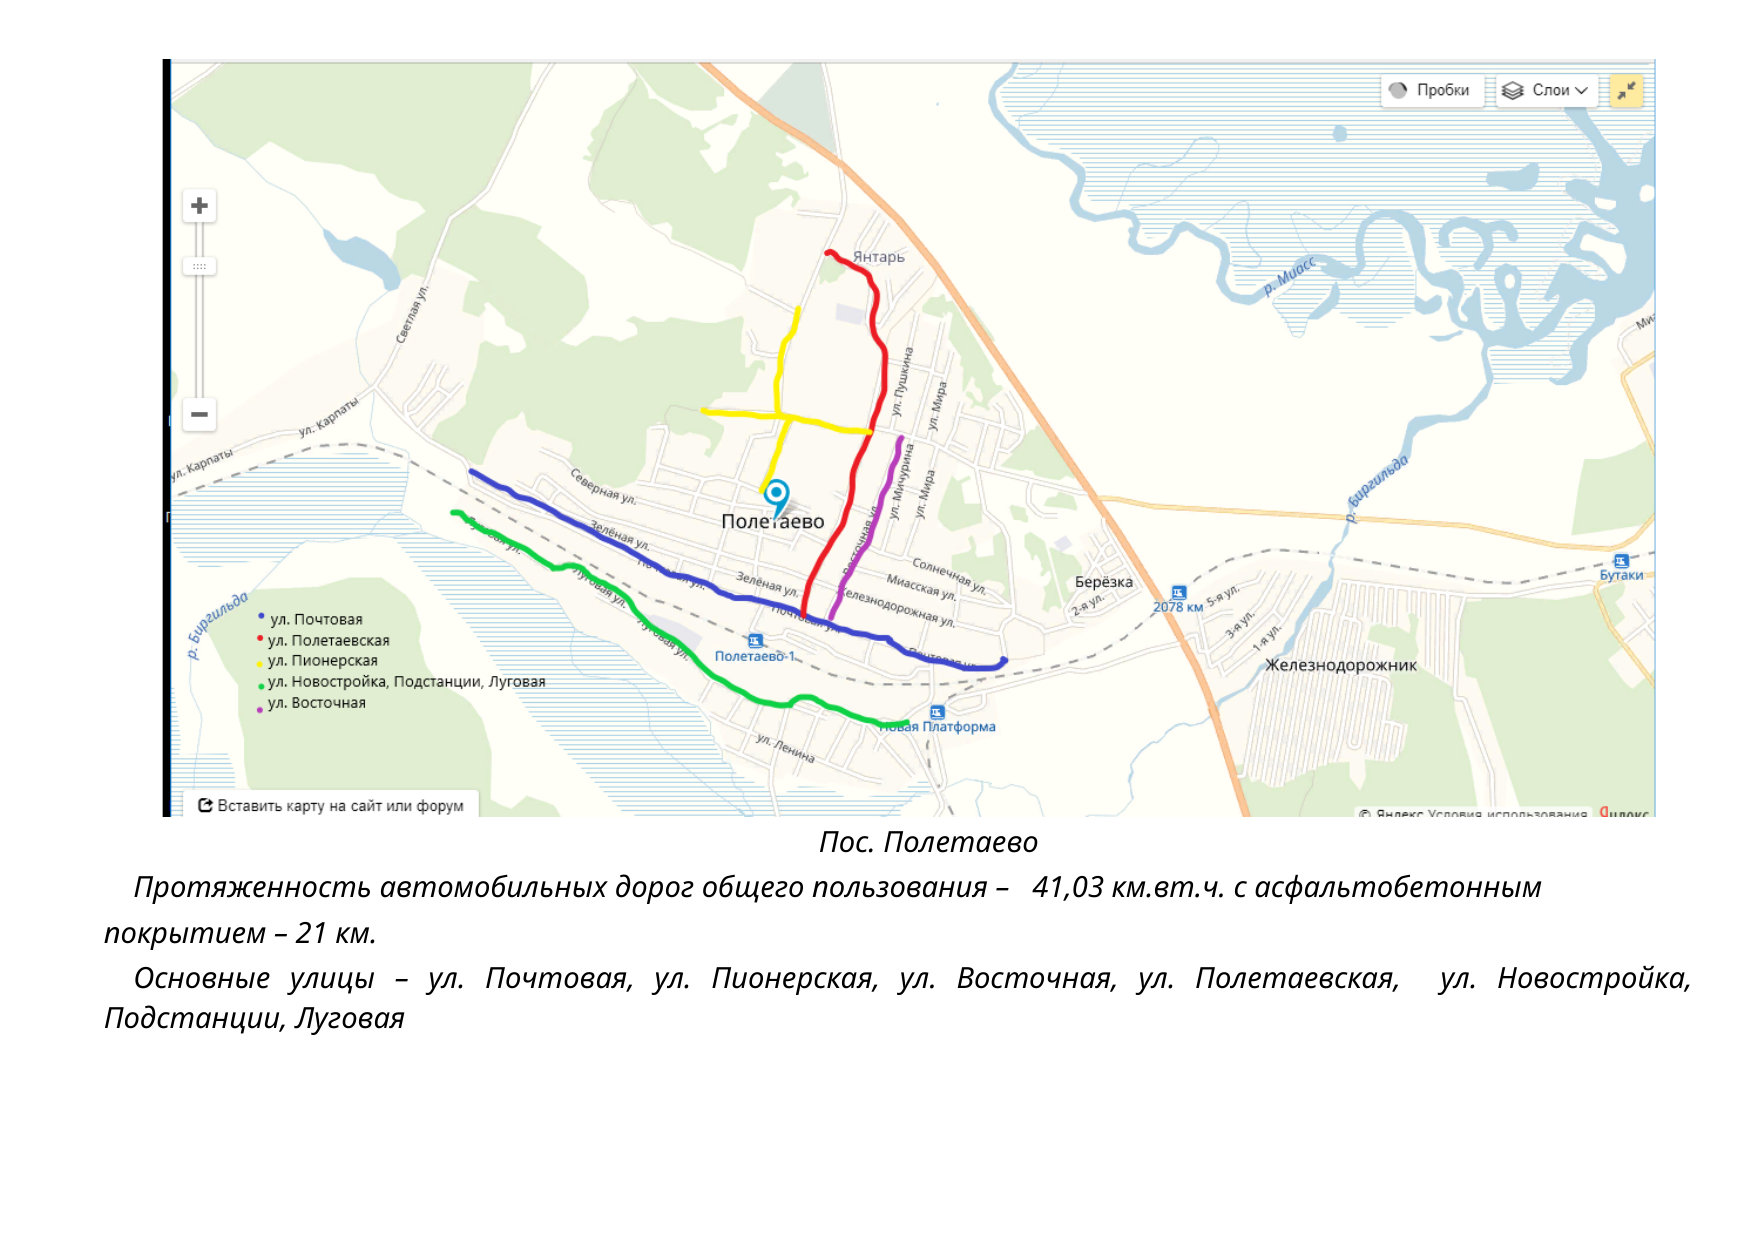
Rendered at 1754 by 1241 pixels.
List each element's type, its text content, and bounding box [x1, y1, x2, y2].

text Пос. Полетаево [103, 821, 1695, 861]
picture [162, 59, 1656, 817]
text Основные улицы – ул. Почтовая, ул. Пионерская, ул. Восточная, ул. Полетаевская, ул. Новостройка, Подстанции, Луговая [103, 958, 1695, 1037]
text Протяженность автомобильных дорог общего пользования – 41,03 км.вт.ч. с асфальтобетонным покрытием – 21 км. [103, 866, 1695, 952]
